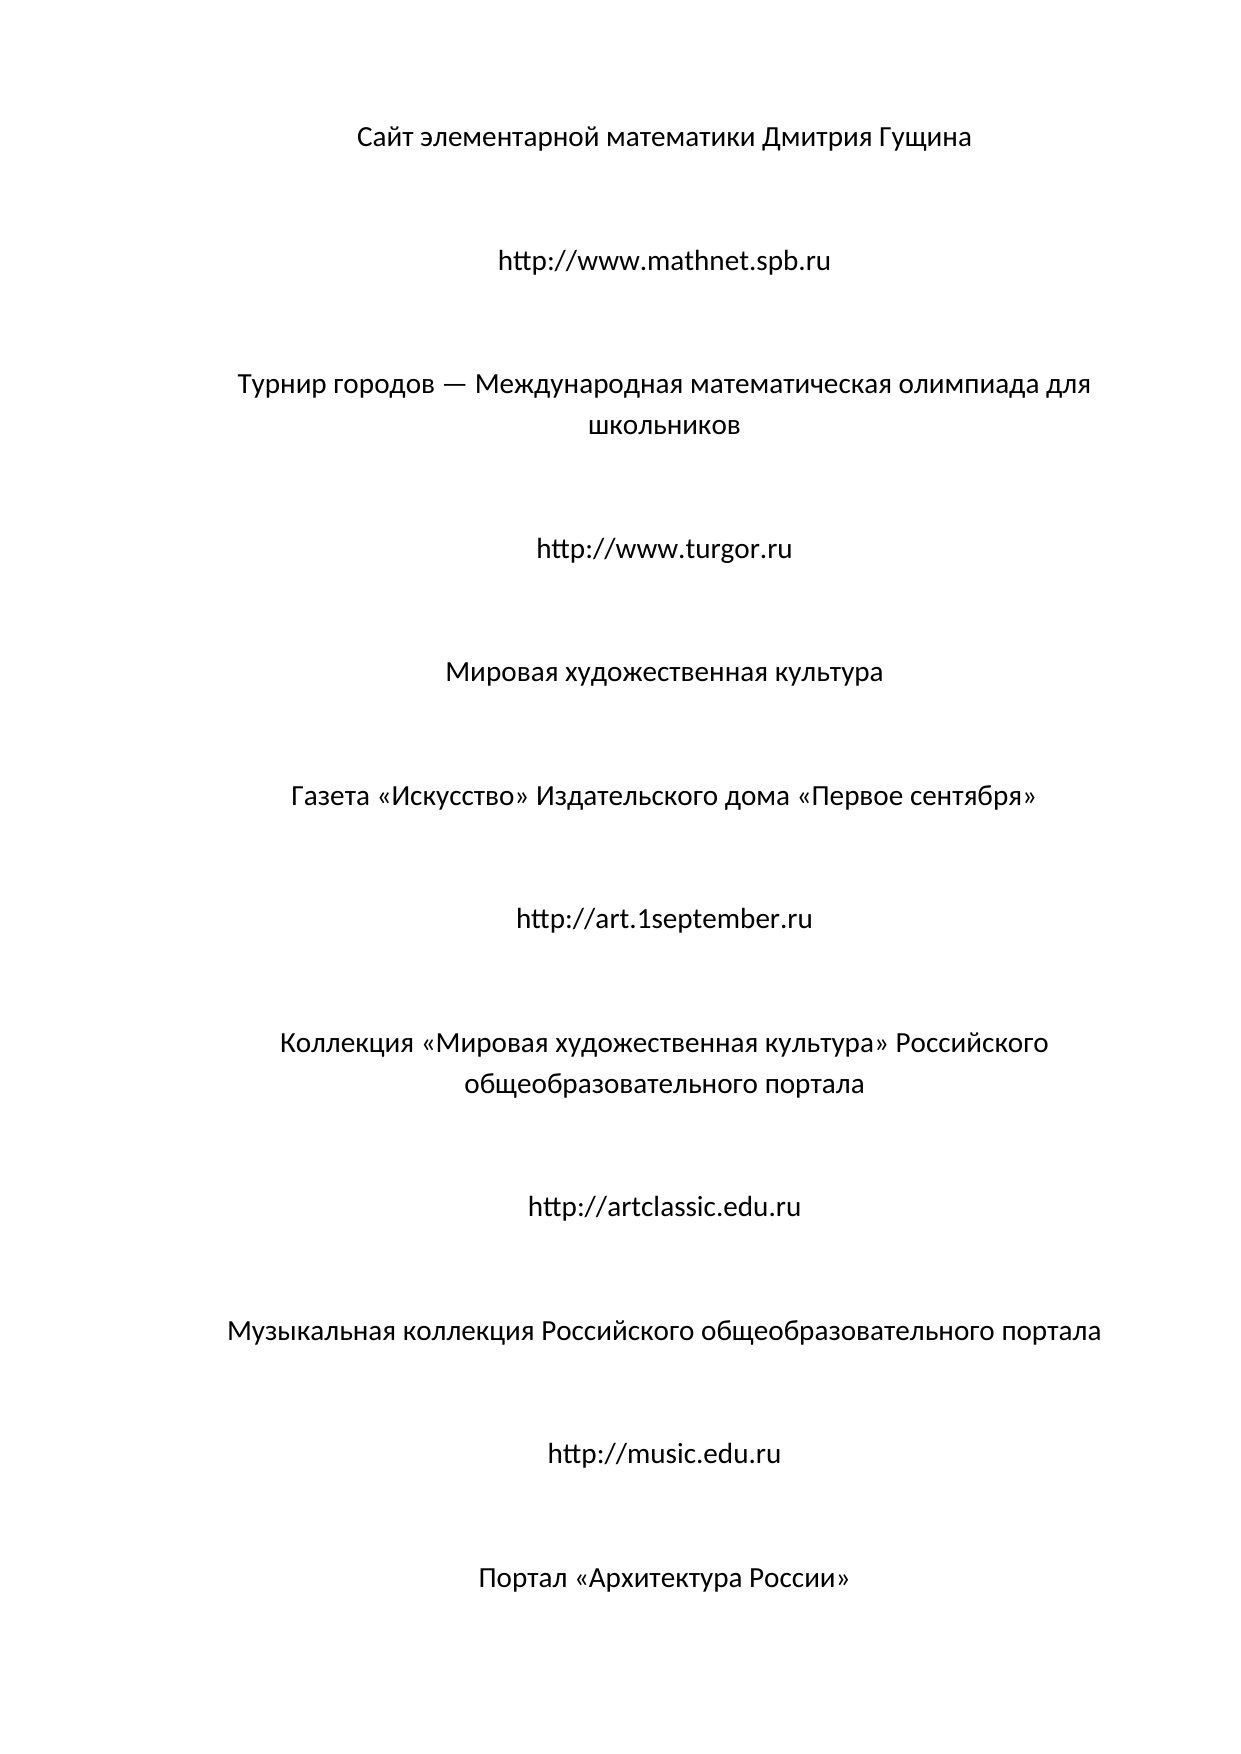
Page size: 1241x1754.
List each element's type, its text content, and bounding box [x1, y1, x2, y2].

text http://www.mathnet.spb.ru [177, 242, 1152, 277]
text Портал «Архитектура России» [177, 1559, 1152, 1594]
text http://www.turgor.ru [177, 530, 1152, 565]
text Сайт элементарной математики Дмитрия Гущина [177, 118, 1152, 154]
text Коллекция «Мировая художественная культура» Российского общеобразовательного портала [177, 1024, 1152, 1100]
text Газета «Искусство» Издательского дома «Первое сентября» [177, 777, 1152, 812]
text Музыкальная коллекция Российского общеобразовательного портала [177, 1312, 1152, 1347]
text http://art.1september.ru [177, 900, 1152, 936]
text Мировая художественная культура [177, 653, 1152, 689]
text Турнир городов — Международная математическая олимпиада для школьников [177, 365, 1152, 442]
text http://music.edu.ru [177, 1435, 1152, 1471]
text http://artclassic.edu.ru [177, 1188, 1152, 1224]
